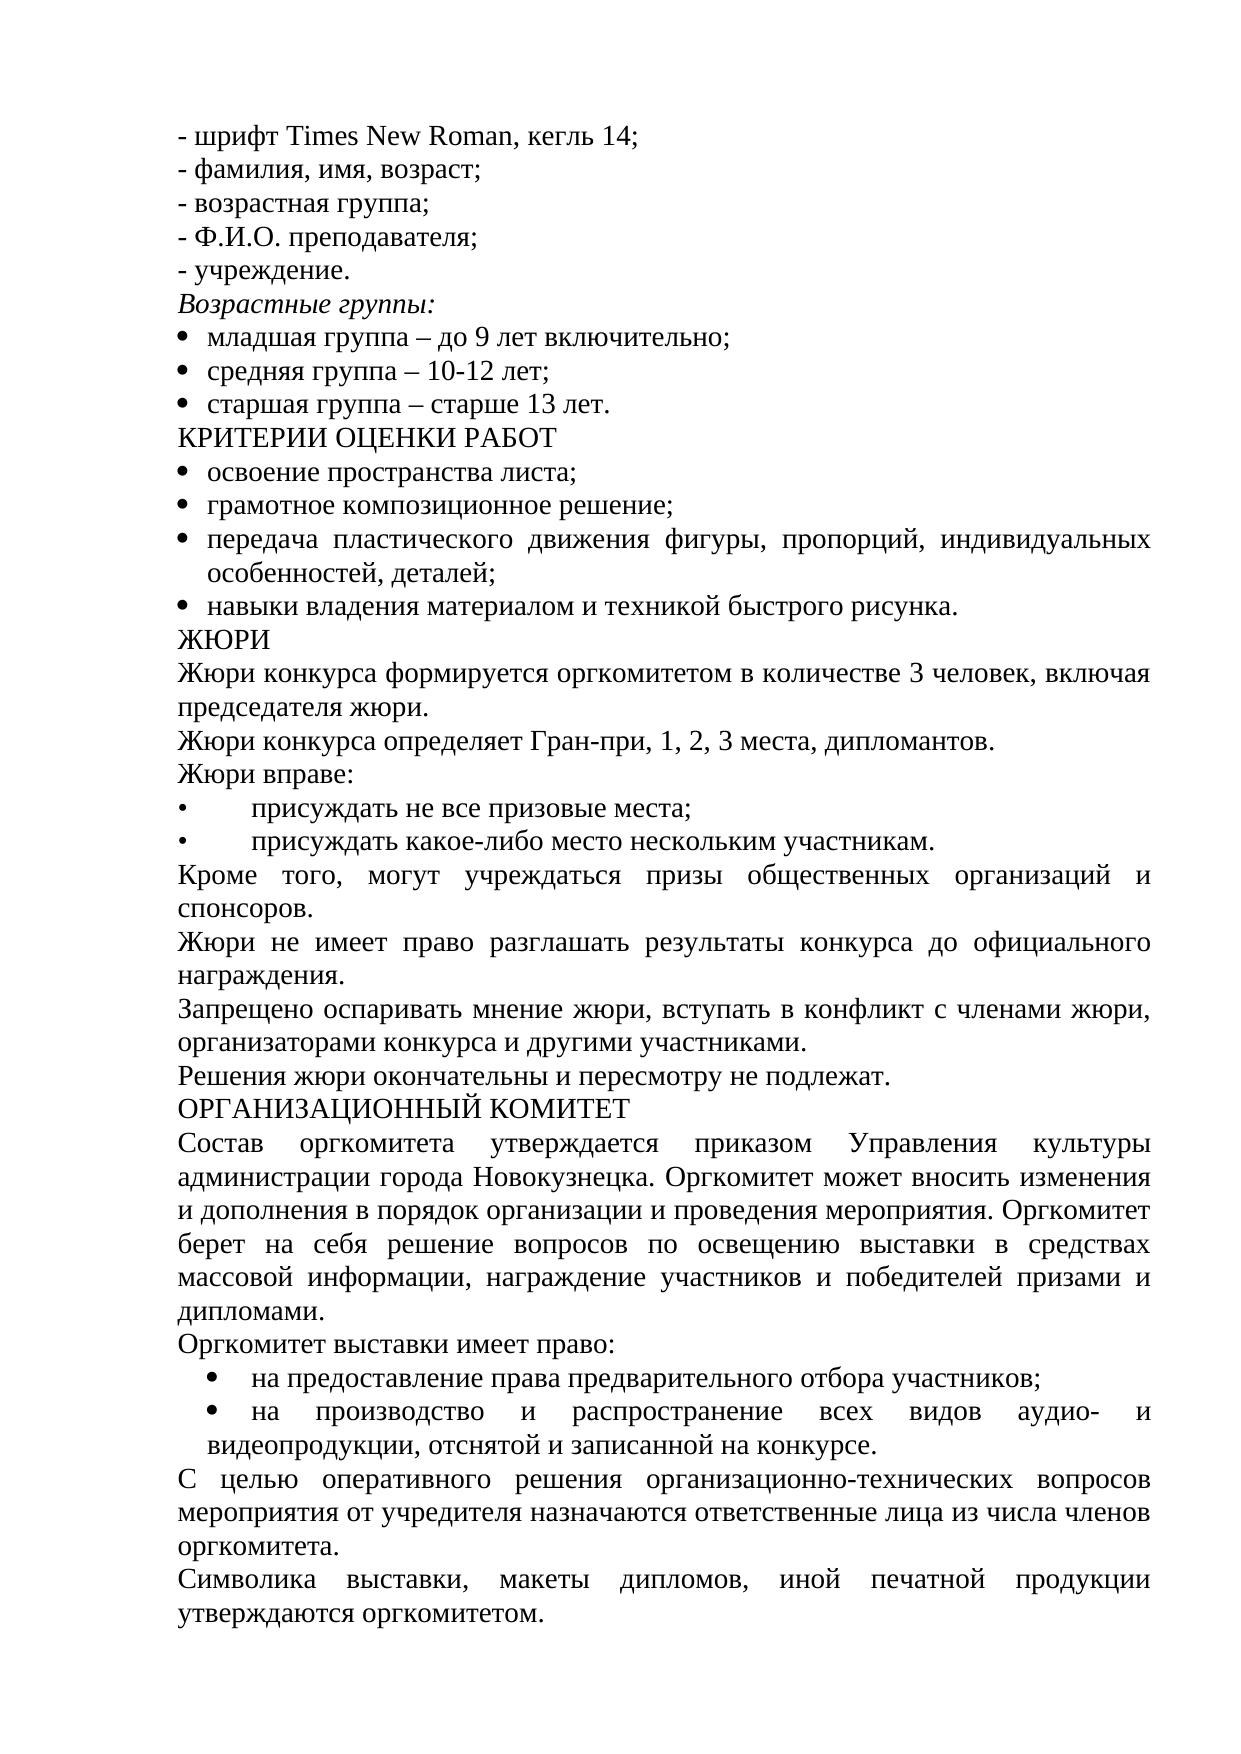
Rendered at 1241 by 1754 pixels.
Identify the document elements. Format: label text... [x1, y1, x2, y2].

text Решения жюри окончательны и пересмотру не подлежат. [177, 1058, 1152, 1092]
text • присуждать какое-либо место нескольким участникам. [177, 823, 1152, 857]
list старшая группа – старше 13 лет. [177, 387, 1152, 420]
text ОРГАНИЗАЦИОННЫЙ КОМИТЕТ [177, 1092, 1152, 1125]
list передача пластического движения фигуры, пропорций, индивидуальных особенностей, деталей; [177, 521, 1152, 588]
text Критерии оценки работ [177, 420, 1152, 454]
text Запрещено оспаривать мнение жюри, вступать в конфликт с членами жюри, организаторами конкурса и другими участниками. [177, 991, 1152, 1058]
text С целью оперативного решения организационно-технических вопросов мероприятия от учредителя назначаются ответственные лица из числа членов оргкомитета. [177, 1461, 1152, 1561]
text Жюри вправе: [177, 756, 1152, 790]
list ЖЮРИ [177, 622, 1152, 656]
text - фамилия, имя, возраст; [177, 152, 1152, 185]
text Жюри конкурса определяет Гран-при, 1, 2, 3 места, дипломантов. [177, 723, 1152, 756]
text - шрифт Times New Roman, кегль 14; [177, 118, 1152, 152]
text Жюри не имеет право разглашать результаты конкурса до официального награждения. [177, 924, 1152, 991]
list грамотное композиционное решение; [177, 487, 1152, 521]
list освоение пространства листа; [177, 454, 1152, 487]
text Символика выставки, макеты дипломов, иной печатной продукции утверждаются оргкомитетом. [177, 1561, 1152, 1628]
text Кроме того, могут учреждаться призы общественных организаций и спонсоров. [177, 857, 1152, 924]
list Жюри конкурса формируется оргкомитетом в количестве 3 человек, включая председателя жюри. [177, 656, 1152, 723]
text Состав оргкомитета утверждается приказом Управления культуры администрации города Новокузнецка. Оргкомитет может вносить изменения и дополнения в порядок организации и проведения мероприятия. Оргкомитет берет на себя решение вопросов по освещению выставки в средствах массовой информации, награждение участников и победителей призами и дипломами. [177, 1125, 1152, 1326]
text Оргкомитет выставки имеет право: [177, 1326, 1152, 1360]
list средняя группа – 10-12 лет; [177, 353, 1152, 387]
text - учреждение. [177, 252, 1152, 286]
list на производство и распространение всех видов аудио- и видеопродукции, отснятой и записанной на конкурсе. [207, 1393, 1152, 1461]
list навыки владения материалом и техникой быстрого рисунка. [177, 588, 1152, 622]
list на предоставление права предварительного отбора участников; [207, 1360, 1152, 1393]
text - возрастная группа; [177, 185, 1152, 219]
list младшая группа – до 9 лет включительно; [177, 319, 1152, 353]
text - Ф.И.О. преподавателя; [177, 219, 1152, 252]
text Возрастные группы: [177, 286, 1152, 319]
text • присуждать не все призовые места; [177, 790, 1152, 823]
